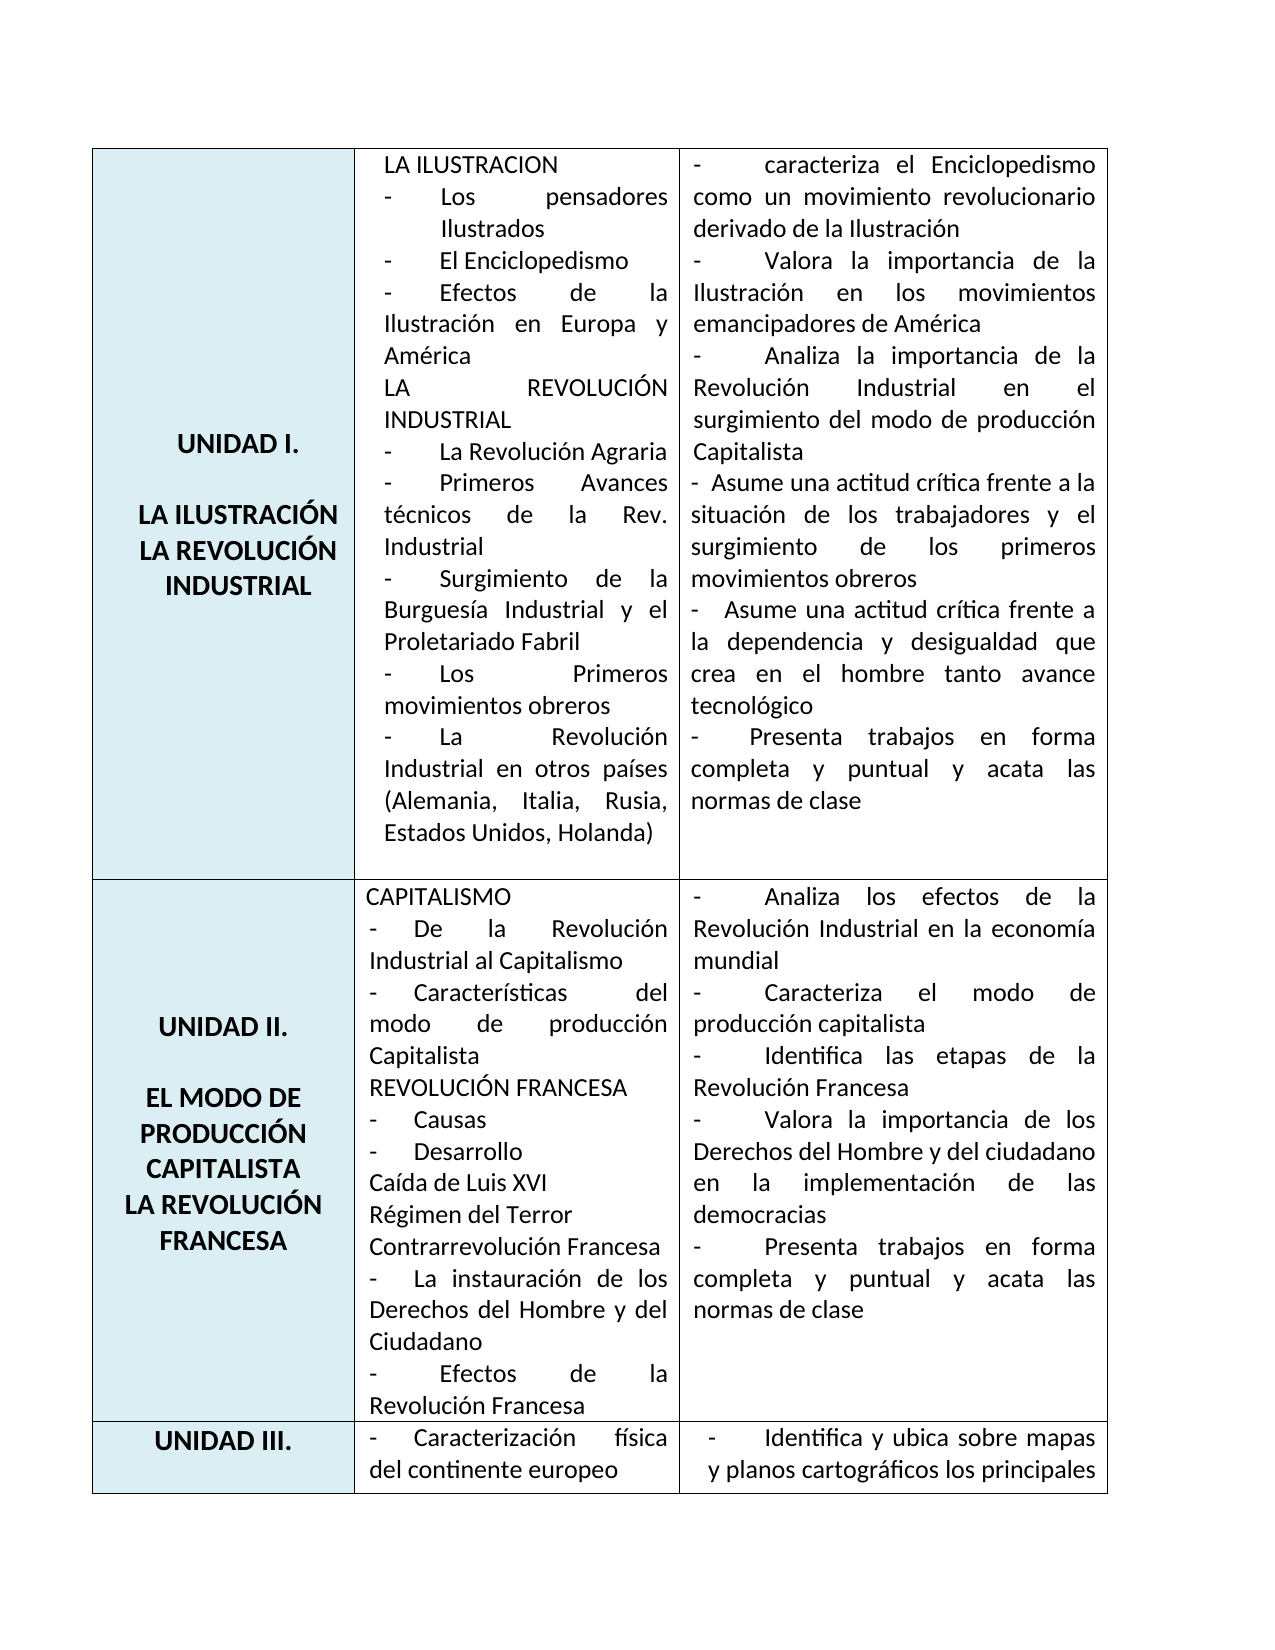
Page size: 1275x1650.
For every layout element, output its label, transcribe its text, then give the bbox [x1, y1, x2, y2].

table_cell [93, 1422, 354, 1493]
table_cell UNIDAD I. LA ILUSTRACIÓN LA REVOLUCIÓN INDUSTRIAL [93, 149, 354, 879]
table_cell LA ILUSTRACION Los pensadores Ilustrados El Enciclopedismo Efectos de la Ilustración en Europa y América LA REVOLUCIÓN INDUSTRIAL La Revolución Agraria Primeros Avances técnicos de la Rev. Industrial Surgimiento de la Burguesía Industrial y el Proletariado Fabril Los Primeros movimientos obreros La Revolución Industrial en otros países (Alemania, Italia, Rusia, Estados Unidos, Holanda) [355, 149, 679, 879]
table_cell Analiza los efectos de la Revolución Industrial en la economía mundial Caracteriza el modo de producción capitalista Identifica las etapas de la Revolución Francesa Valora la importancia de los Derechos del Hombre y del ciudadano en la implementación de las democracias Presenta trabajos en forma completa y puntual y acata las normas de clase [680, 880, 1107, 1421]
table_cell CAPITALISMO De la Revolución Industrial al Capitalismo Características del modo de producción Capitalista REVOLUCIÓN FRANCESA Causas Desarrollo Caída de Luis XVI Régimen del Terror Contrarrevolución Francesa La instauración de los Derechos del Hombre y del Ciudadano Efectos de la Revolución Francesa [355, 880, 679, 1421]
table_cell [355, 1422, 679, 1493]
table_cell caracteriza el Enciclopedismo como un movimiento revolucionario derivado de la Ilustración Valora la importancia de la Ilustración en los movimientos emancipadores de América Analiza la importancia de la Revolución Industrial en el surgimiento del modo de producción Capitalista - Asume una actitud crítica frente a la situación de los trabajadores y el surgimiento de los primeros movimientos obreros - Asume una actitud crítica frente a la dependencia y desigualdad que crea en el hombre tanto avance tecnológico - Presenta trabajos en forma completa y puntual y acata las normas de clase [680, 149, 1107, 879]
table_cell UNIDAD II. EL MODO DE PRODUCCIÓN CAPITALISTA LA REVOLUCIÓN FRANCESA [93, 880, 354, 1421]
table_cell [680, 1422, 1107, 1493]
